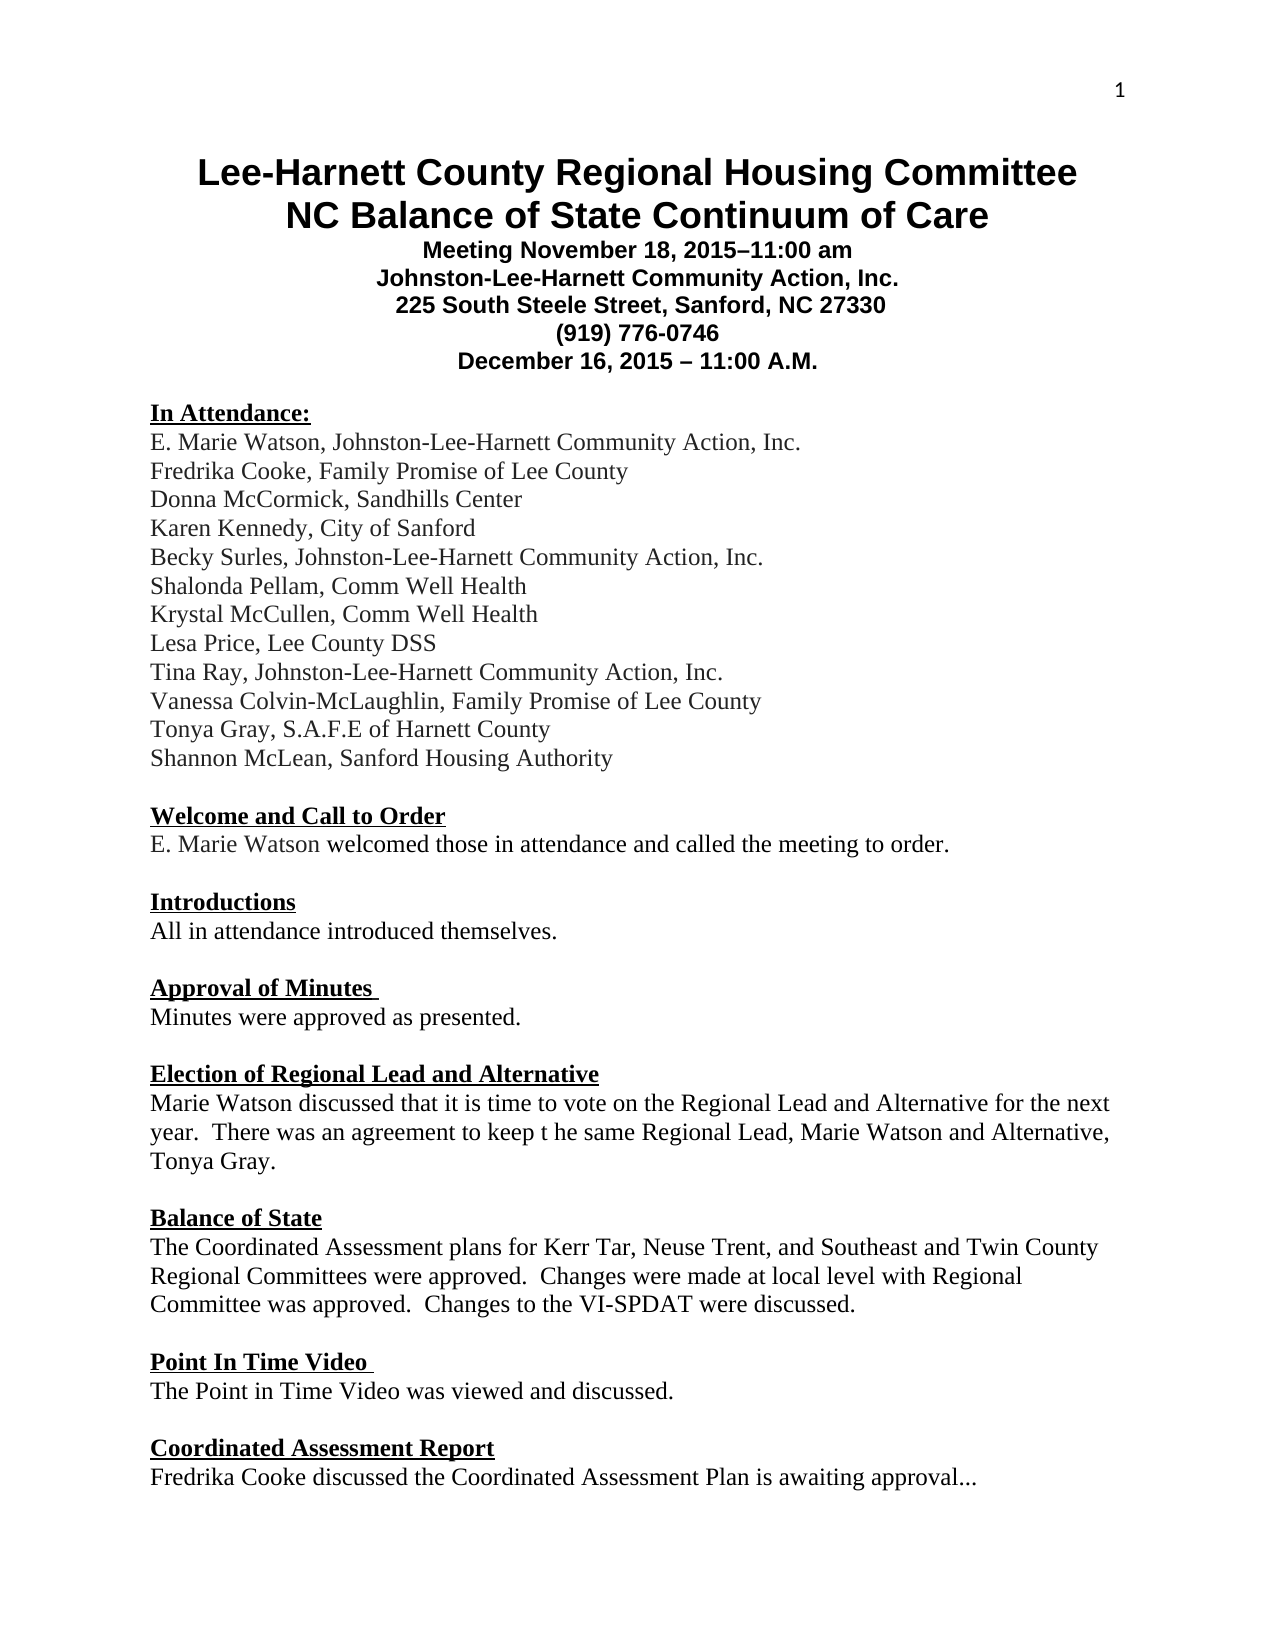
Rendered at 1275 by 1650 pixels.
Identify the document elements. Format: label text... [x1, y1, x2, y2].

text E. Marie Watson, Johnston-Lee-Harnett Community Action, Inc. [150, 427, 1125, 456]
text (919) 776-0746 [150, 319, 1125, 347]
text Shannon McLean, Sanford Housing Authority [150, 743, 1125, 772]
text Marie Watson discussed that it is time to vote on the Regional Lead and Alternative for the next year. There was an agreement to keep t he same Regional Lead, Marie Watson and Alternative, Tonya Gray. [150, 1088, 1125, 1174]
text Balance of State [150, 1203, 1125, 1232]
text Johnston-Lee-Harnett Community Action, Inc. [150, 264, 1125, 291]
text Minutes were approved as presented. [150, 1002, 1125, 1031]
text Tina Ray, Johnston-Lee-Harnett Community Action, Inc. [150, 657, 1125, 686]
text 225 South Steele Street, Sanford, NC 27330 [150, 291, 1125, 319]
text Welcome and Call to Order [150, 801, 1125, 829]
text Tonya Gray, S.A.F.E of Harnett County [150, 714, 1125, 743]
text Donna McCormick, Sandhills Center [150, 484, 1125, 513]
text Vanessa Colvin-McLaughlin, Family Promise of Lee County [150, 686, 1125, 714]
text Introductions [150, 887, 1125, 916]
text Meeting November 18, 2015–11:00 am [150, 236, 1125, 264]
text Election of Regional Lead and Alternative [150, 1059, 1125, 1088]
text Krystal McCullen, Comm Well Health [150, 599, 1125, 628]
text Fredrika Cooke discussed the Coordinated Assessment Plan is awaiting approval... [150, 1462, 1125, 1491]
text Karen Kennedy, City of Sanford [150, 513, 1125, 542]
text All in attendance introduced themselves. [150, 916, 1125, 944]
text December 16, 2015 – 11:00 A.M. [150, 347, 1125, 374]
text NC Balance of State Continuum of Care [150, 193, 1125, 236]
text Lesa Price, Lee County DSS [150, 628, 1125, 657]
text Coordinated Assessment Report [150, 1433, 1125, 1462]
text The Point in Time Video was viewed and discussed. [150, 1376, 1125, 1404]
text Shalonda Pellam, Comm Well Health [150, 571, 1125, 599]
text Lee-Harnett County Regional Housing Committee [150, 150, 1125, 193]
text Point In Time Video [150, 1347, 1125, 1376]
text In Attendance: [150, 398, 1125, 427]
text Fredrika Cooke, Family Promise of Lee County [150, 456, 1125, 484]
text Approval of Minutes [150, 973, 1125, 1002]
text The Coordinated Assessment plans for Kerr Tar, Neuse Trent, and Southeast and Twin County Regional Committees were approved. Changes were made at local level with Regional Committee was approved. Changes to the VI-SPDAT were discussed. [150, 1232, 1125, 1318]
text Becky Surles, Johnston-Lee-Harnett Community Action, Inc. [150, 542, 1125, 571]
text E. Marie Watson welcomed those in attendance and called the meeting to order. [150, 829, 1125, 858]
